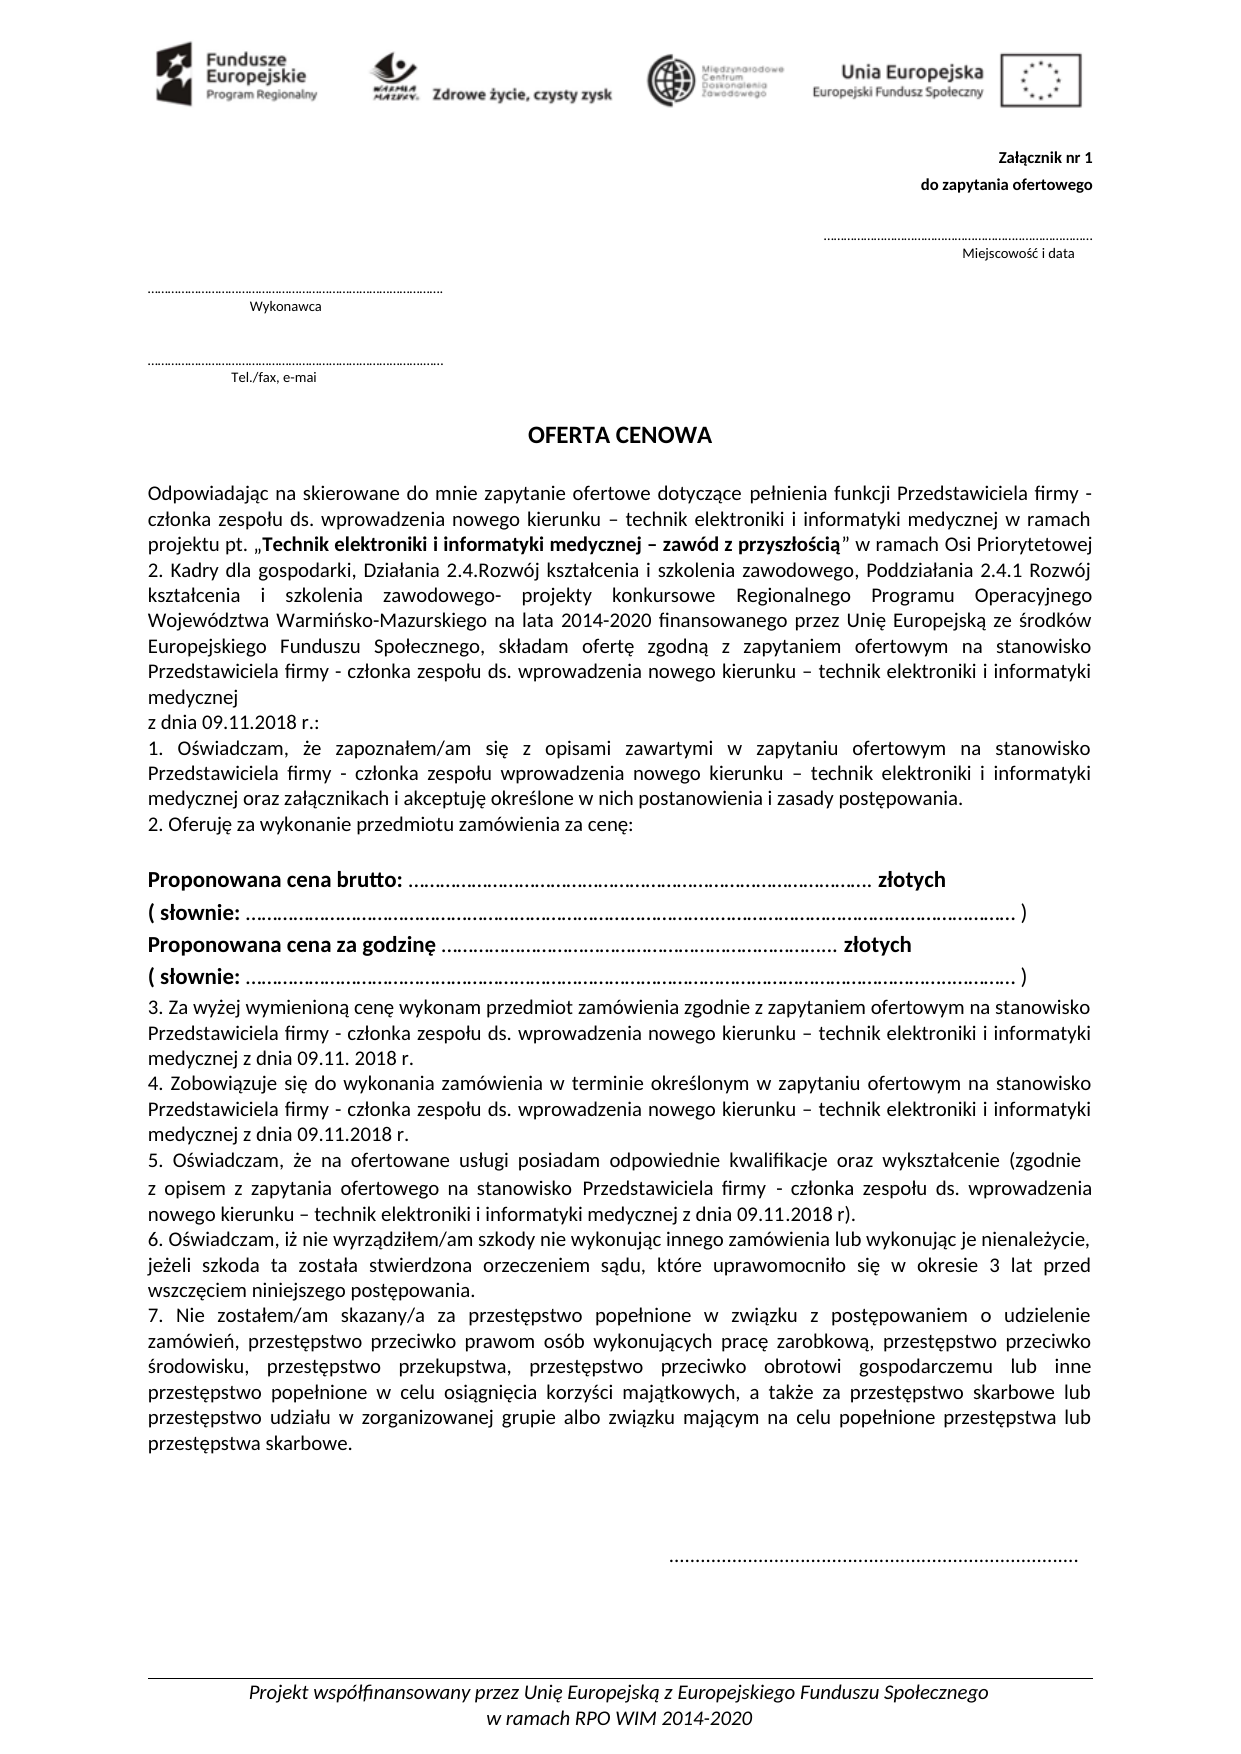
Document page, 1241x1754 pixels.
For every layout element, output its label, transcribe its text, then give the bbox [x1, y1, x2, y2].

text Odpowiadając na skierowane do mnie zapytanie ofertowe dotyczące pełnienia funkcji Przedstawiciela firmy - członka zespołu ds. wprowadzenia nowego kierunku – technik elektroniki i informatyki medycznej w ramach projektu pt. „Technik elektroniki i informatyki medycznej – zawód z przyszłością” w ramach Osi Priorytetowej 2. Kadry dla gospodarki, Działania 2.4.Rozwój kształcenia i szkolenia zawodowego, Poddziałania 2.4.1 Rozwój kształcenia i szkolenia zawodowego- projekty konkursowe Regionalnego Programu Operacyjnego Województwa Warmińsko-Mazurskiego na lata 2014-2020 finansowanego przez Unię Europejską ze środków Europejskiego Funduszu Społecznego, składam ofertę zgodną z zapytaniem ofertowym na stanowisko Przedstawiciela firmy - członka zespołu ds. wprowadzenia nowego kierunku – technik elektroniki i informatyki medycznej z dnia 09.11.2018 r.: [148, 481, 1093, 735]
text 3. Za wyżej wymienioną cenę wykonam przedmiot zamówienia zgodnie z zapytaniem ofertowym na stanowisko Przedstawiciela firmy - członka zespołu ds. wprowadzenia nowego kierunku – technik elektroniki i informatyki medycznej z dnia 09.11. 2018 r. [148, 994, 1093, 1071]
list ( słownie: ……………………………………………………………………………………………………………………..………… ) [148, 962, 1093, 990]
text do zapytania ofertowego [148, 174, 1093, 194]
text …………………………………………………..………………… [148, 226, 1093, 244]
text Miejscowość i data [738, 244, 1093, 262]
text .............................................................................. [664, 1543, 1093, 1568]
text ……………………………………………………………………….…… [148, 351, 1093, 369]
text OFERTA CENOWA [148, 419, 1093, 450]
picture [147, 29, 1093, 126]
text 7. Nie zostałem/am skazany/a za przestępstwo popełnione w związku z postępowaniem o udzielenie zamówień, przestępstwo przeciwko prawom osób wykonujących pracę zarobkową, przestępstwo przeciwko środowisku, przestępstwo przekupstwa, przestępstwo przeciwko obrotowi gospodarczemu lub inne przestępstwo popełnione w celu osiągnięcia korzyści majątkowych, a także za przestępstwo skarbowe lub przestępstwo udziału w zorganizowanej grupie albo związku mającym na celu popełnione przestępstwa lub przestępstwa skarbowe. [148, 1303, 1093, 1455]
text 6. Oświadczam, iż nie wyrządziłem/am szkody nie wykonując innego zamówienia lub wykonując je nienależycie, jeżeli szkoda ta została stwierdzona orzeczeniem sądu, które uprawomocniło się w okresie 3 lat przed wszczęciem niniejszego postępowania. [148, 1226, 1093, 1303]
text Załącznik nr 1 [148, 148, 1093, 168]
list 1. Oświadczam, że zapoznałem/am się z opisami zawartymi w zapytaniu ofertowym na stanowisko Przedstawiciela firmy - członka zespołu wprowadzenia nowego kierunku – technik elektroniki i informatyki medycznej oraz załącznikach i akceptuję określone w nich postanowienia i zasady postępowania. [148, 735, 1093, 811]
text Tel./fax, e-mai [148, 369, 1093, 386]
text 4. Zobowiązuje się do wykonania zamówienia w terminie określonym w zapytaniu ofertowym na stanowisko Przedstawiciela firmy - członka zespołu ds. wprowadzenia nowego kierunku – technik elektroniki i informatyki medycznej z dnia 09.11.2018 r. [148, 1071, 1093, 1147]
list 2. Oferuję za wykonanie przedmiotu zamówienia za cenę: [148, 811, 1093, 836]
list Proponowana cena brutto: ……………………………………………………………………………. złotych ( słownie: ……………………………………………………………………………..………………………………………………… ) [148, 866, 1093, 926]
list Proponowana cena za godzinę ………………………………………………………………... złotych [148, 930, 1093, 958]
text ……………………………………………………………………………. [148, 279, 1093, 297]
text Wykonawca [148, 297, 1093, 315]
text 5. Oświadczam, że na ofertowane usługi posiadam odpowiednie kwalifikacje oraz wykształcenie (zgodnie z opisem z zapytania ofertowego na stanowisko Przedstawiciela firmy - członka zespołu ds. wprowadzenia nowego kierunku – technik elektroniki i informatyki medycznej z dnia 09.11.2018 r). [148, 1147, 1093, 1226]
